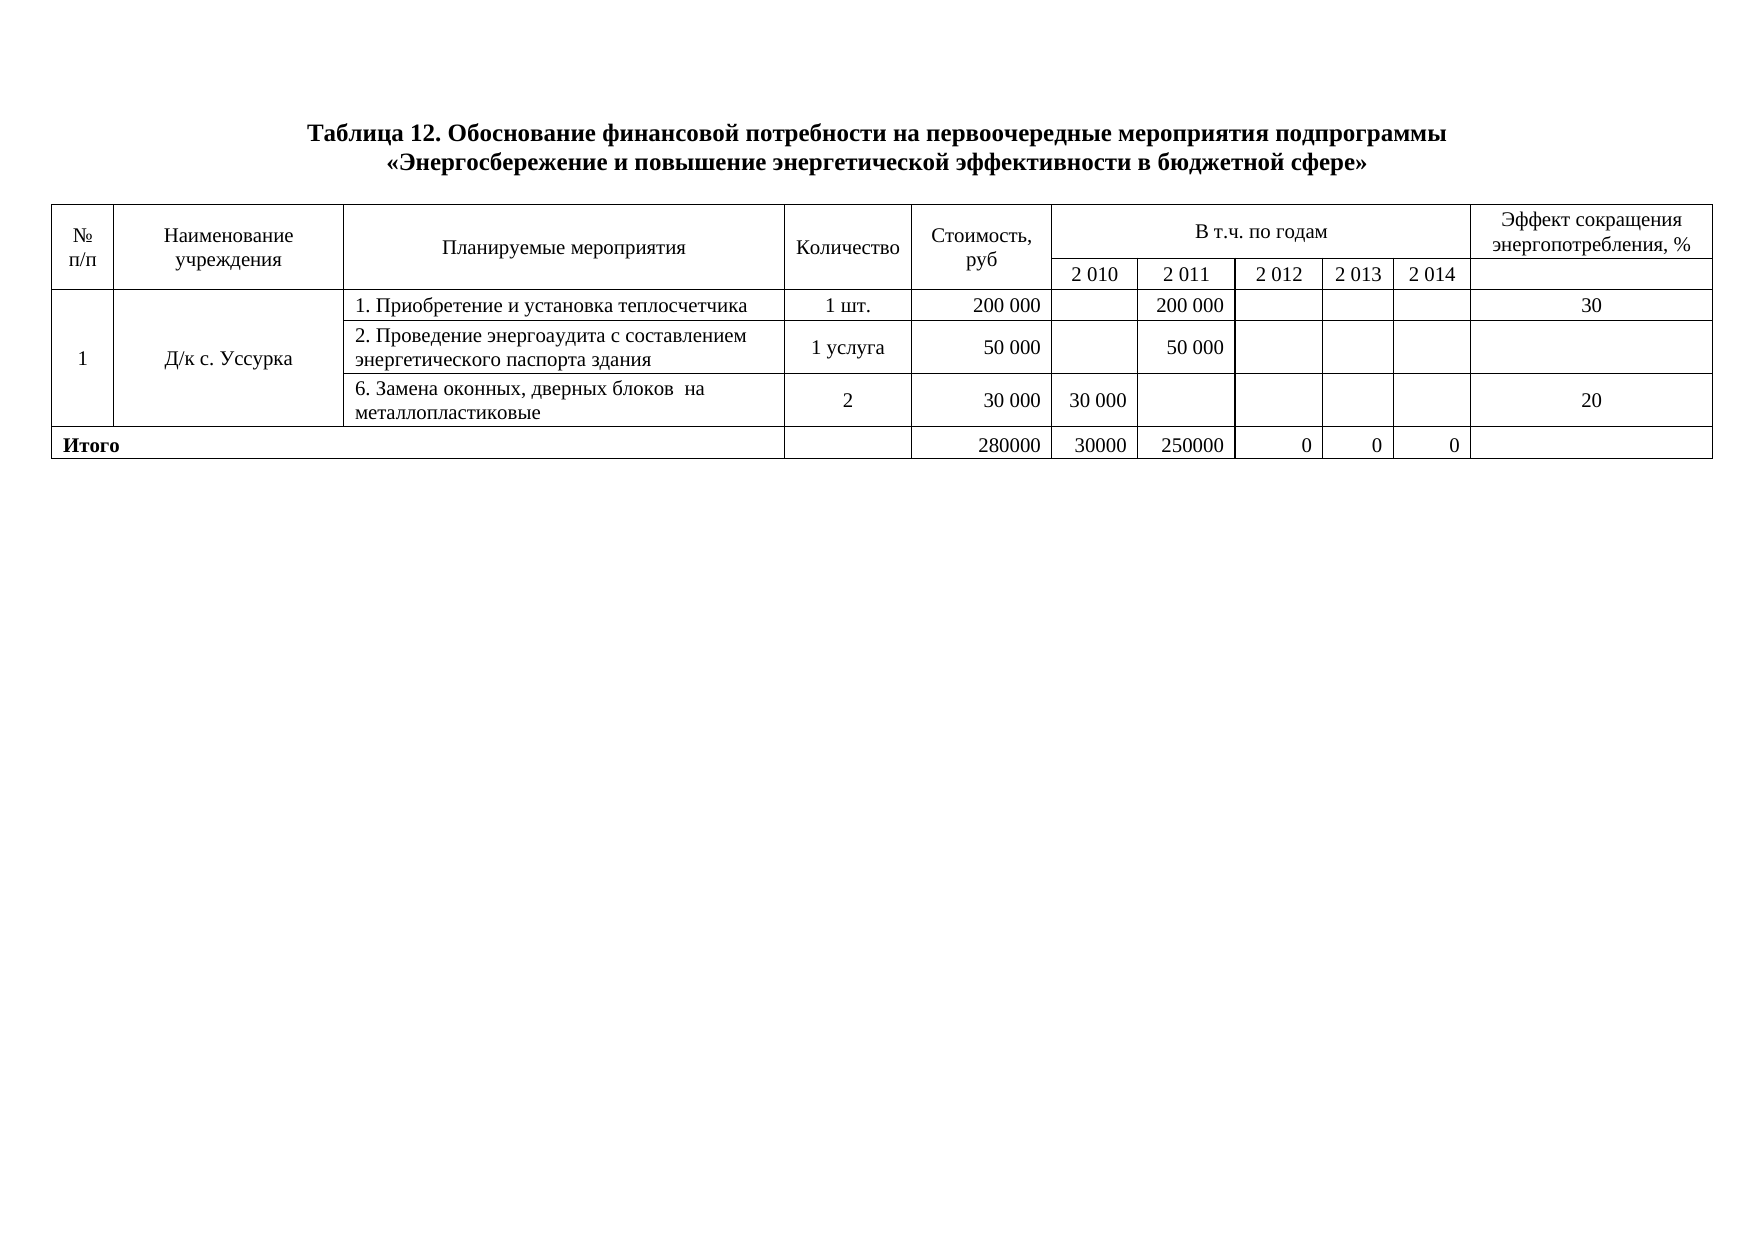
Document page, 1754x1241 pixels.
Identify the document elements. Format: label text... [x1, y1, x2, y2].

table_cell 50 000 [1138, 321, 1234, 373]
table_cell 1. Приобретение и установка теплосчетчика [344, 290, 784, 320]
table_cell 280000 [912, 427, 1051, 457]
table_cell 1 [52, 290, 113, 426]
table_header Эффект сокращения энергопотребления, % [1471, 205, 1712, 257]
table_header Наименование учреждения [114, 205, 343, 289]
table_cell [1236, 321, 1322, 373]
table_cell 2 012 [1236, 259, 1322, 289]
table_cell [1394, 321, 1470, 373]
table_cell 1 шт. [785, 290, 911, 320]
table_cell [1052, 290, 1137, 320]
table_cell 2. Проведение энергоаудита с составлением энергетического паспорта здания [344, 321, 784, 373]
table_cell [1138, 374, 1234, 426]
table_header Планируемые мероприятия [344, 205, 784, 289]
table_header Стоимость, руб [912, 205, 1051, 289]
table_cell [1323, 374, 1393, 426]
table_cell 200 000 [1138, 290, 1234, 320]
text «Энергосбережение и повышение энергетической эффективности в бюджетной сфере» [53, 147, 1701, 176]
table_cell 50 000 [912, 321, 1051, 373]
table_cell 0 [1394, 427, 1470, 457]
table_header Количество [785, 205, 911, 289]
table_cell 2 011 [1138, 259, 1234, 289]
table_cell 20 [1471, 374, 1712, 426]
table_cell 1 услуга [785, 321, 911, 373]
table_cell Д/к с. Уссурка [114, 290, 343, 426]
table_cell 0 [1323, 427, 1393, 457]
table_cell [1236, 290, 1322, 320]
table_cell 2 [785, 374, 911, 426]
table_cell 30000 [1052, 427, 1137, 457]
table_cell [1052, 321, 1137, 373]
table_cell 2 014 [1394, 259, 1470, 289]
table_cell 0 [1236, 427, 1322, 457]
table_cell [1471, 321, 1712, 373]
table_cell [1471, 427, 1712, 457]
table_cell [1471, 259, 1712, 289]
table_cell 30 000 [912, 374, 1051, 426]
table_cell [1323, 321, 1393, 373]
table_cell [785, 427, 911, 457]
table_cell [1394, 290, 1470, 320]
table_cell 30 [1471, 290, 1712, 320]
table_cell 200 000 [912, 290, 1051, 320]
table_cell [1323, 290, 1393, 320]
table_header В т.ч. по годам [1052, 205, 1470, 257]
table_header № п/п [52, 205, 113, 289]
table_cell [1236, 374, 1322, 426]
text Таблица 12. Обоснование финансовой потребности на первоочередные мероприятия подпрограммы [53, 118, 1701, 147]
table_cell 250000 [1138, 427, 1234, 457]
table_cell 2 013 [1323, 259, 1393, 289]
table_cell 6. Замена оконных, дверных блоков на металлопластиковые [344, 374, 784, 426]
table_cell [1394, 374, 1470, 426]
table_cell 30 000 [1052, 374, 1137, 426]
table_cell Итого [52, 427, 784, 457]
table_cell 2 010 [1052, 259, 1137, 289]
